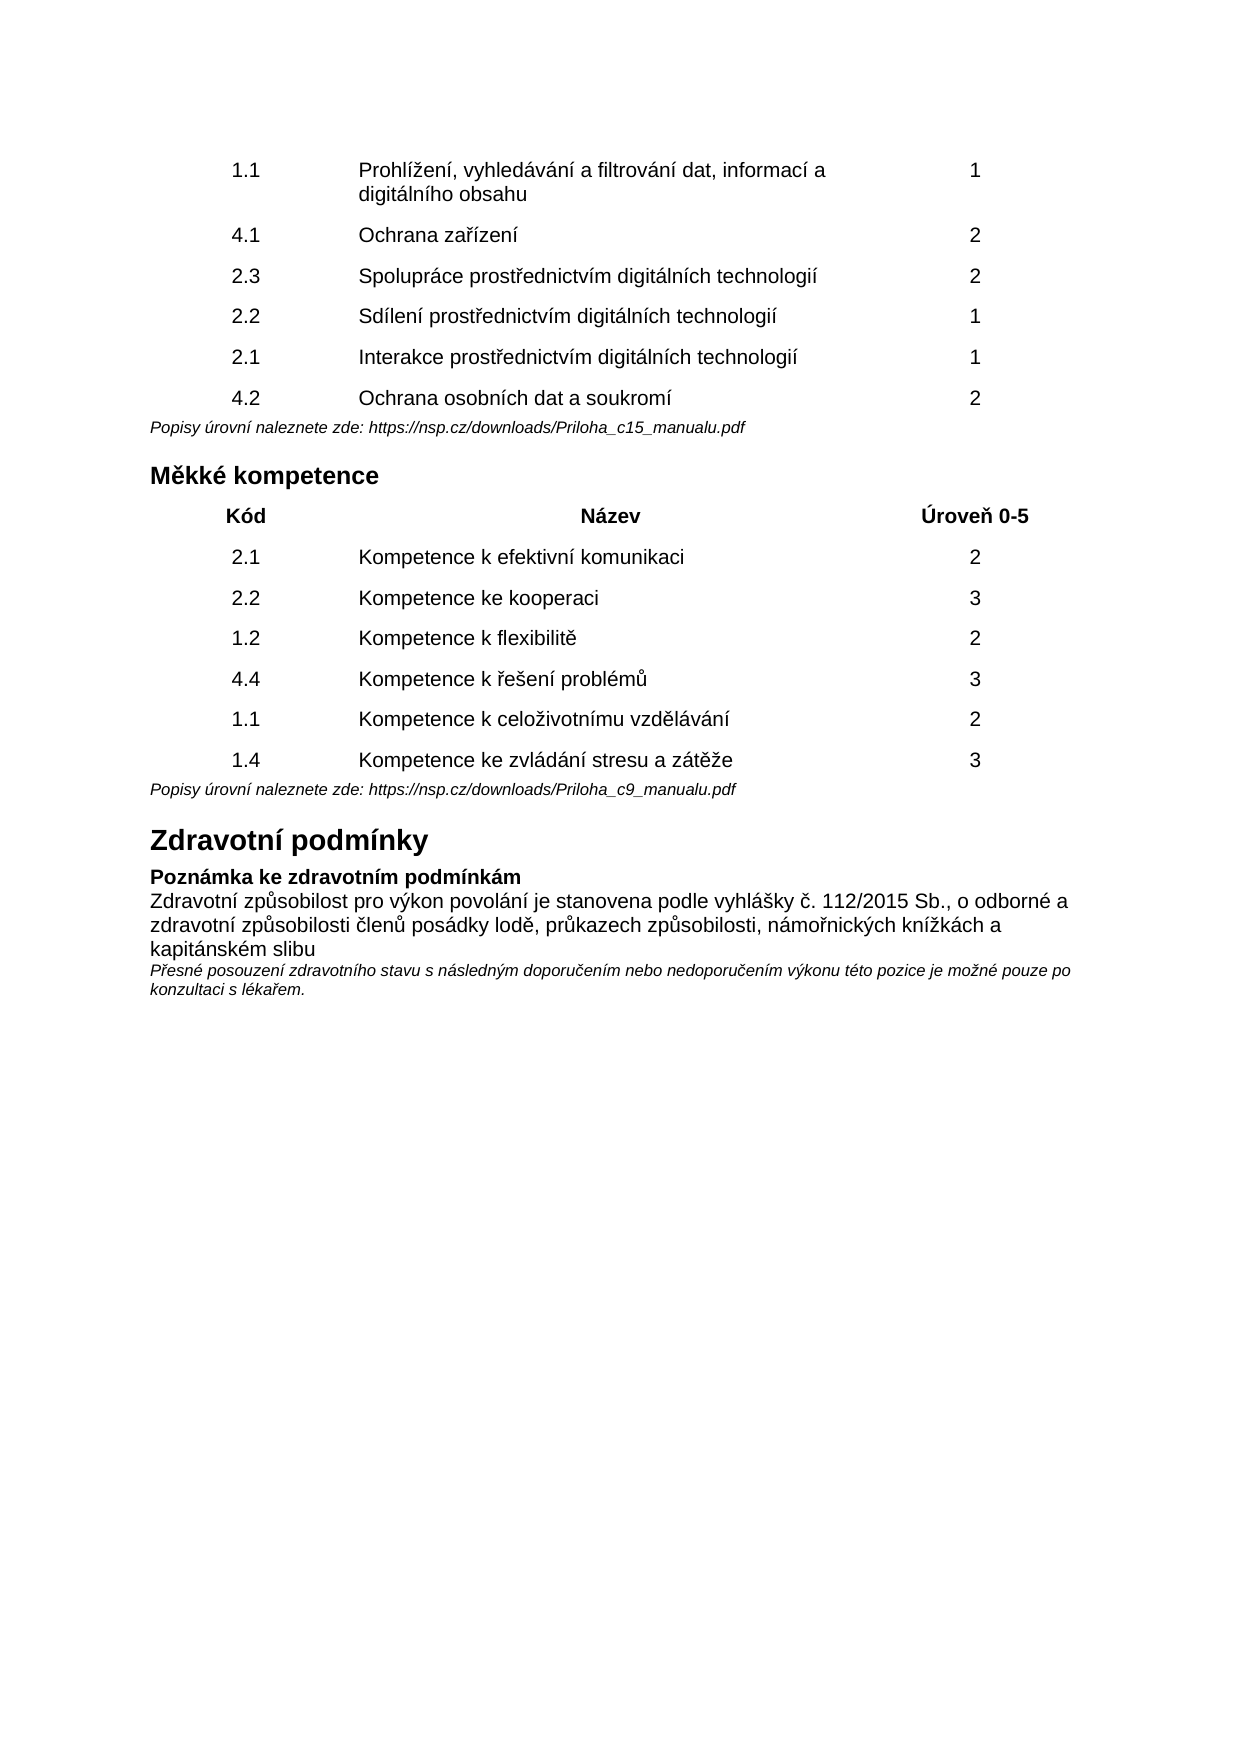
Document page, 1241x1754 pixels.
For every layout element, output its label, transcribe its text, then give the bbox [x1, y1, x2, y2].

table_cell Kompetence ke zvládání stresu a zátěže [350, 740, 871, 780]
table_header Úroveň 0-5 [871, 496, 1079, 536]
table_cell 1.1 [142, 699, 350, 739]
table_cell 1.2 [142, 618, 350, 658]
table_cell Kompetence k efektivní komunikaci [350, 536, 871, 577]
table_cell 1.1 [142, 150, 350, 214]
table_cell 4.4 [142, 658, 350, 699]
table_header Kód [142, 496, 350, 536]
table_cell Prohlížení, vyhledávání a filtrování dat, informací a digitálního obsahu [350, 150, 871, 214]
subtitle Měkké kompetence [150, 461, 1090, 489]
text Poznámka ke zdravotním podmínkám [150, 865, 1090, 889]
text Přesné posouzení zdravotního stavu s následným doporučením nebo nedoporučením výkonu této pozice je možné pouze po konzultaci s lékařem. [150, 961, 1090, 999]
table_cell 4.1 [142, 215, 350, 255]
table_cell Ochrana zařízení [350, 215, 871, 255]
table_cell 2 [871, 699, 1079, 739]
table_cell Ochrana osobních dat a soukromí [350, 377, 871, 418]
table_cell 1.4 [142, 740, 350, 780]
table_cell Kompetence ke kooperaci [350, 577, 871, 618]
table_cell 1 [871, 336, 1079, 377]
table_cell 1 [871, 150, 1079, 214]
table_cell 2.2 [142, 577, 350, 618]
table_cell 3 [871, 740, 1079, 780]
table_cell 2.2 [142, 296, 350, 336]
table_cell 2 [871, 536, 1079, 577]
table_cell Spolupráce prostřednictvím digitálních technologií [350, 255, 871, 296]
table_cell 3 [871, 658, 1079, 699]
text Popisy úrovní naleznete zde: https://nsp.cz/downloads/Priloha_c9_manualu.pdf [150, 780, 1090, 799]
table_cell 2 [871, 618, 1079, 658]
table_cell Kompetence k celoživotnímu vzdělávání [350, 699, 871, 739]
table_cell 2.1 [142, 336, 350, 377]
text Popisy úrovní naleznete zde: https://nsp.cz/downloads/Priloha_c15_manualu.pdf [150, 418, 1090, 437]
table_cell 2.3 [142, 255, 350, 296]
table_cell 2.1 [142, 536, 350, 577]
table_cell 1 [871, 296, 1079, 336]
subtitle Zdravotní podmínky [150, 823, 1090, 857]
table_cell 2 [871, 215, 1079, 255]
table_cell Sdílení prostřednictvím digitálních technologií [350, 296, 871, 336]
table_cell Kompetence k řešení problémů [350, 658, 871, 699]
table_cell 2 [871, 255, 1079, 296]
table_cell Interakce prostřednictvím digitálních technologií [350, 336, 871, 377]
table_cell 2 [871, 377, 1079, 418]
table_header Název [350, 496, 871, 536]
table_cell Kompetence k flexibilitě [350, 618, 871, 658]
table_cell 3 [871, 577, 1079, 618]
table_cell 4.2 [142, 377, 350, 418]
text Zdravotní způsobilost pro výkon povolání je stanovena podle vyhlášky č. 112/2015 Sb., o odborné a zdravotní způsobilosti členů posádky lodě, průkazech způsobilosti, námořnických knížkách a kapitánském slibu [150, 889, 1090, 961]
